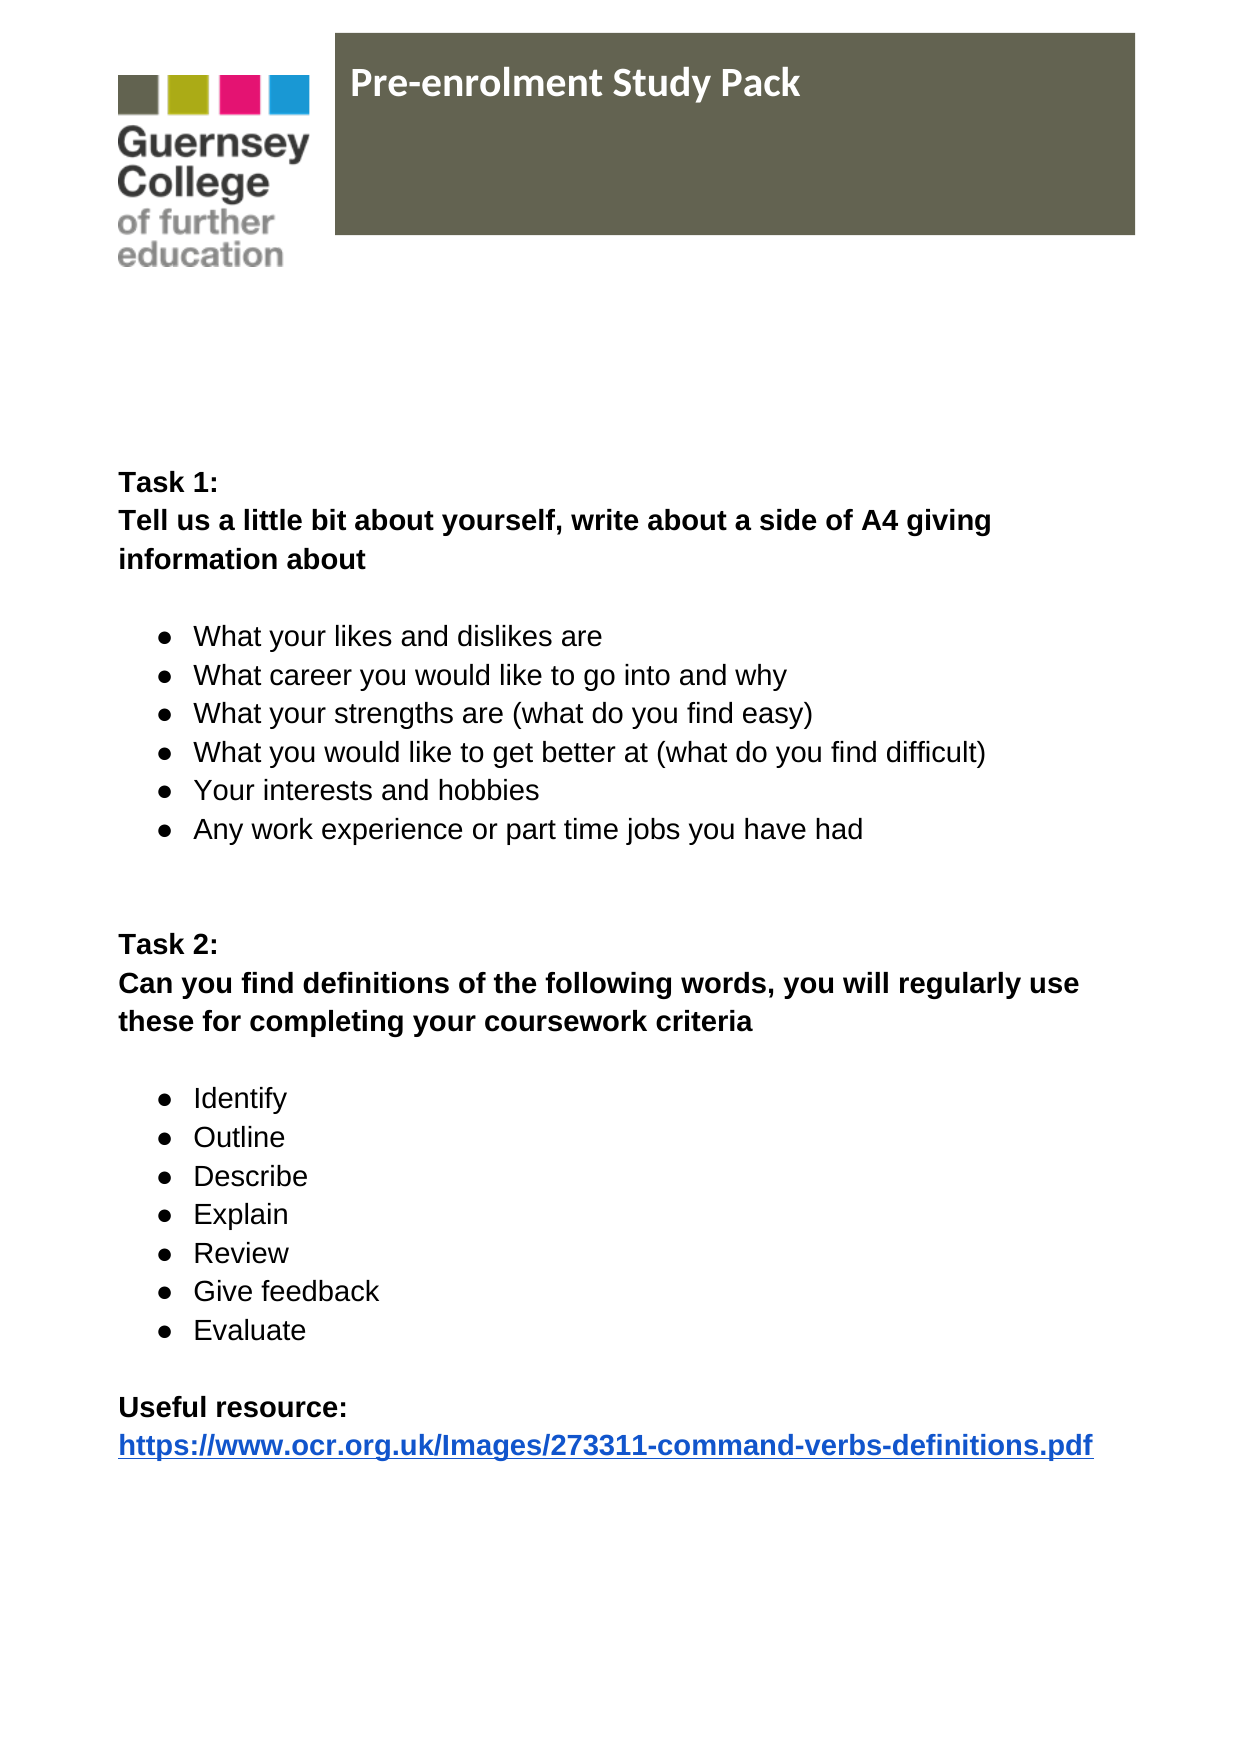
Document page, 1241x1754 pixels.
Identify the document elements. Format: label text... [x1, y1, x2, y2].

list Evaluate [156, 1313, 1122, 1346]
list What your likes and dislikes are [156, 619, 1122, 653]
list What you would like to get better at (what do you find difficult) [156, 735, 1122, 768]
list Identify [156, 1082, 1122, 1115]
list Give feedback [156, 1274, 1122, 1308]
text Can you find definitions of the following words, you will regularly use these for completing your coursework criteria [118, 966, 1122, 1038]
list Outline [156, 1120, 1122, 1154]
text Task 2: [118, 927, 1122, 961]
text Task 1: [118, 465, 1122, 498]
picture [118, 75, 310, 267]
list What career you would like to go into and why [156, 658, 1122, 691]
text Useful resource: [118, 1390, 1122, 1423]
list Review [156, 1236, 1122, 1269]
list Describe [156, 1159, 1122, 1192]
list Any work experience or part time jobs you have had [156, 812, 1122, 845]
text https://www.ocr.org.uk/Images/273311-command-verbs-definitions.pdf [118, 1428, 1122, 1462]
list Your interests and hobbies [156, 773, 1122, 807]
list Explain [156, 1197, 1122, 1231]
text Tell us a little bit about yourself, write about a side of A4 giving information about [118, 503, 1122, 576]
list What your strengths are (what do you find easy) [156, 696, 1122, 730]
